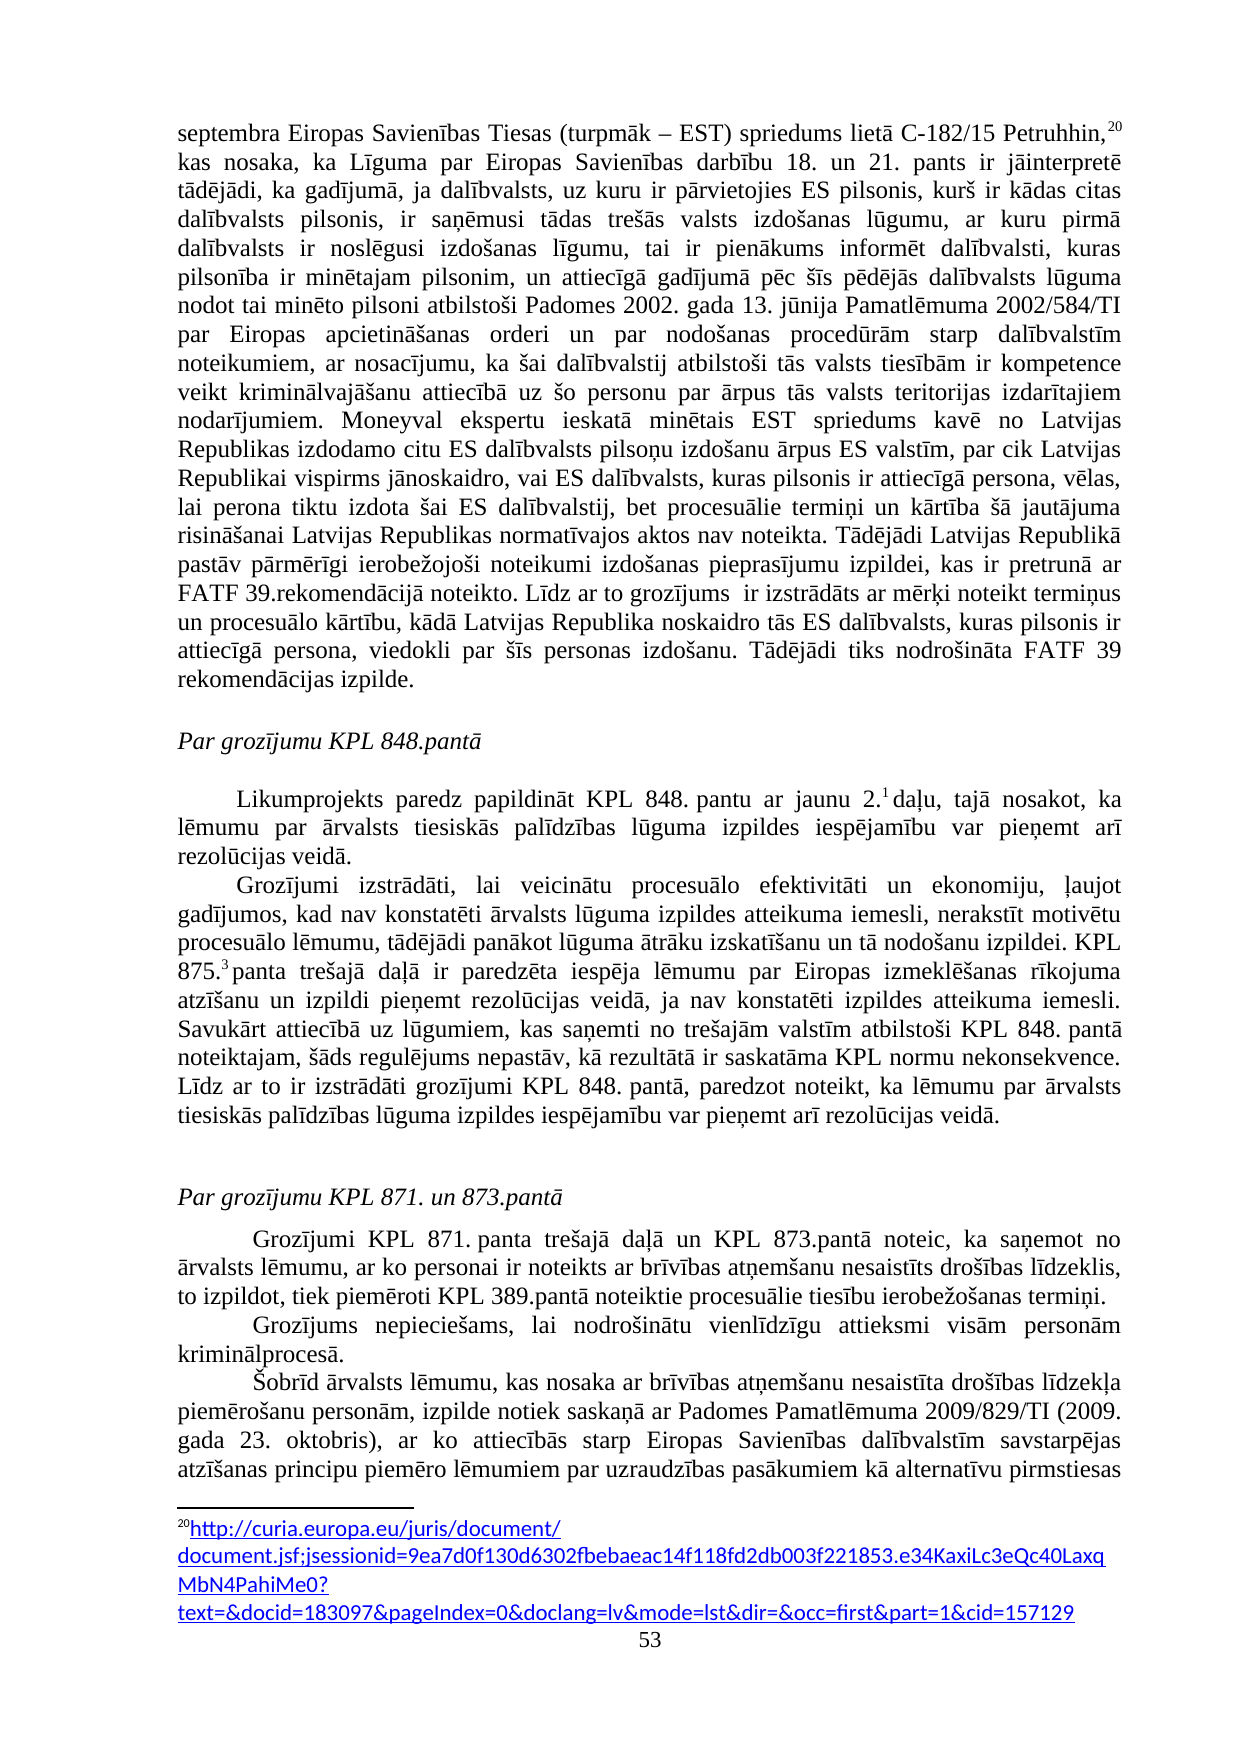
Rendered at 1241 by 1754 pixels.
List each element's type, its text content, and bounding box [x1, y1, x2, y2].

title Grozījumi izstrādāti, lai veicinātu procesuālo efektivitāti un ekonomiju, ļaujot gadījumos, kad nav konstatēti ārvalsts lūguma izpildes atteikuma iemesli, nerakstīt motivētu procesuālo lēmumu, tādējādi panākot lūguma ātrāku izskatīšanu un tā nodošanu izpildei. KPL 875.3 panta trešajā daļā ir paredzēta iespēja lēmumu par Eiropas izmeklēšanas rīkojuma atzīšanu un izpildi pieņemt rezolūcijas veidā, ja nav konstatēti izpildes atteikuma iemesli. Savukārt attiecībā uz lūgumiem, kas saņemti no trešajām valstīm atbilstoši KPL 848. pantā noteiktajam, šāds regulējums nepastāv, kā rezultātā ir saskatāma KPL normu nekonsekvence. Līdz ar to ir izstrādāti grozījumi KPL 848. pantā, paredzot noteikt, ka lēmumu par ārvalsts tiesiskās palīdzības lūguma izpildes iespējamību var pieņemt arī rezolūcijas veidā. [177, 870, 1122, 1129]
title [177, 118, 1122, 693]
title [177, 1367, 1122, 1482]
title Grozījumi KPL 871. panta trešajā daļā un KPL 873.pantā noteic, ka saņemot no ārvalsts lēmumu, ar ko personai ir noteikts ar brīvības atņemšanu nesaistīts drošības līdzeklis, to izpildot, tiek piemēroti KPL 389.pantā noteiktie procesuālie tiesību ierobežošanas termiņi. [177, 1224, 1122, 1310]
title Par grozījumu KPL 848.pantā [177, 726, 1122, 755]
text Par grozījumu KPL 871. un 873.pantā [177, 1182, 1122, 1211]
title Likumprojekts paredz papildināt KPL 848. pantu ar jaunu 2.1 daļu, tajā nosakot, ka lēmumu par ārvalsts tiesiskās palīdzības lūguma izpildes iespējamību var pieņemt arī rezolūcijas veidā. [177, 784, 1122, 870]
title Grozījums nepieciešams, lai nodrošinātu vienlīdzīgu attieksmi visām personām kriminālprocesā. [177, 1310, 1122, 1367]
